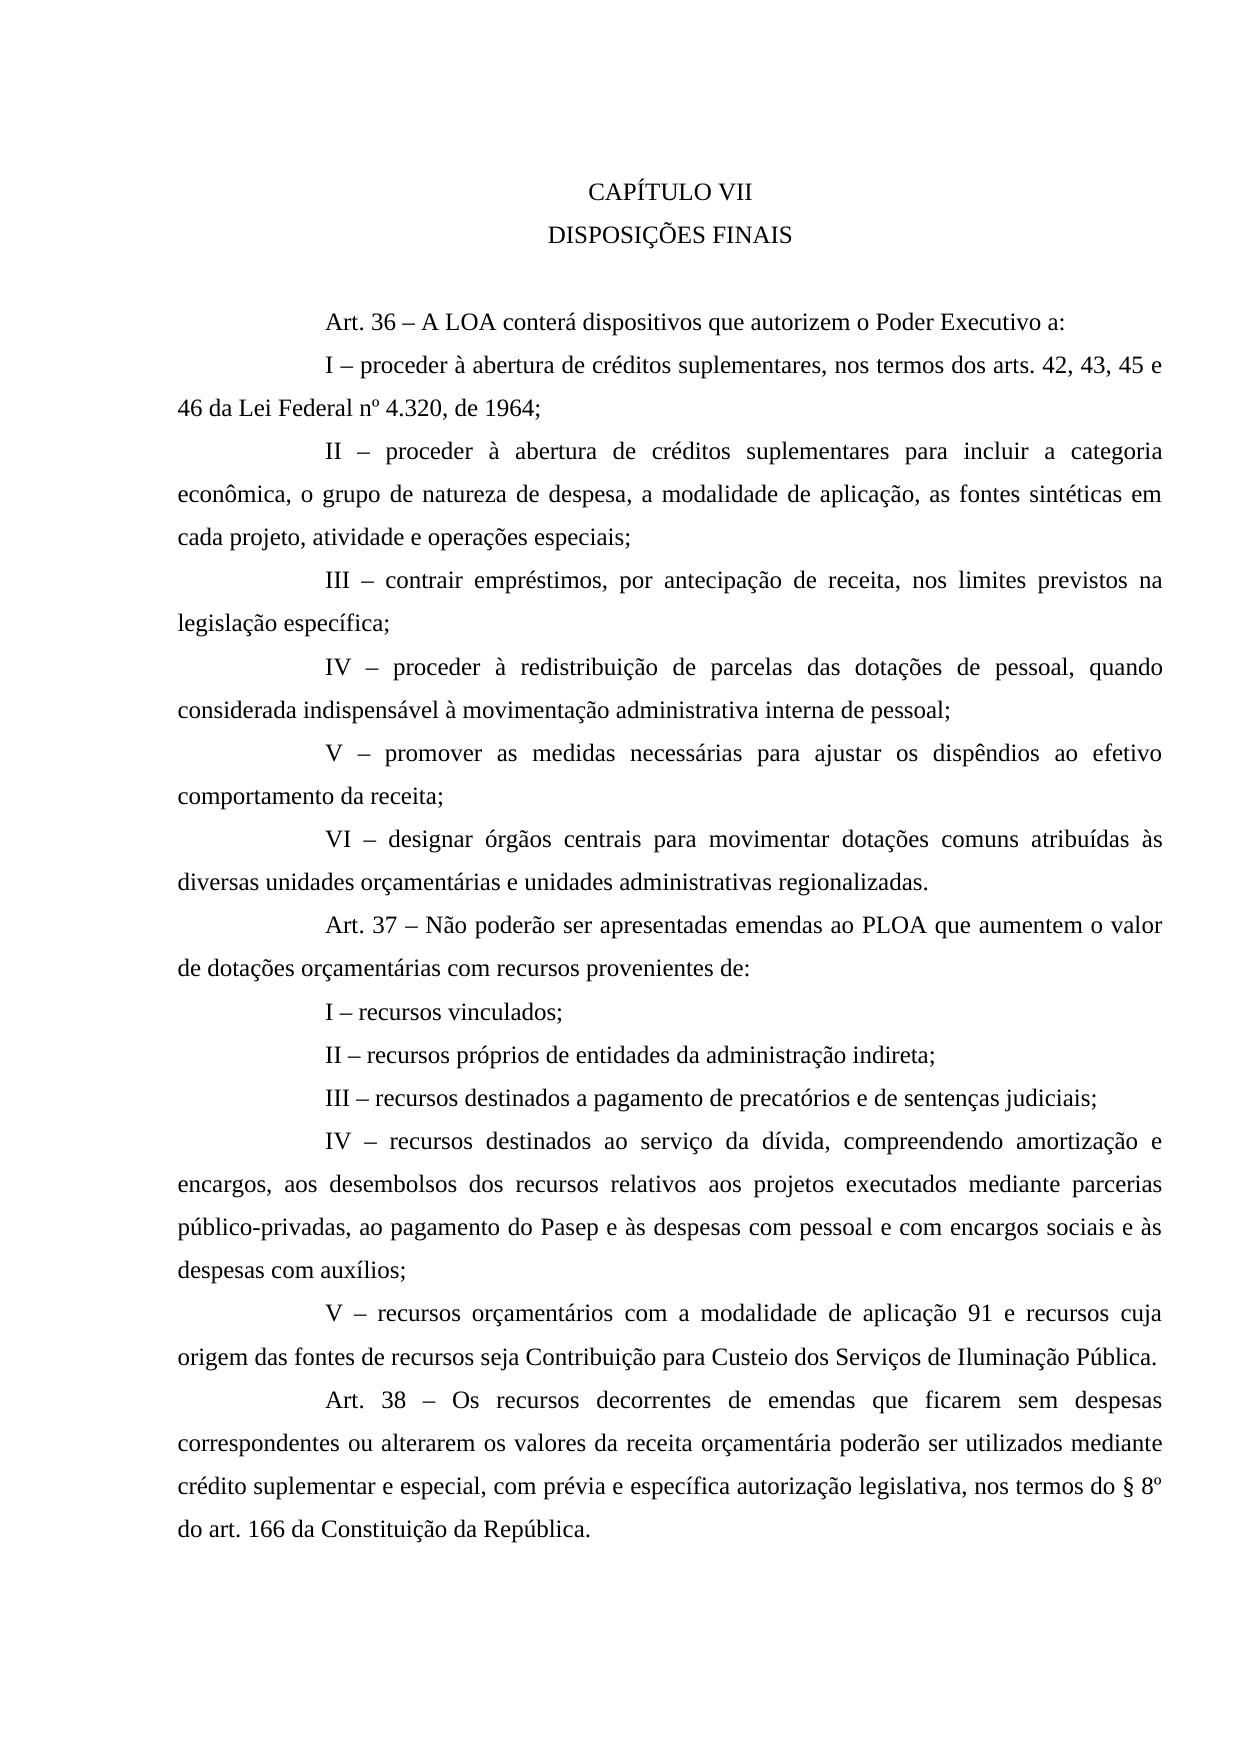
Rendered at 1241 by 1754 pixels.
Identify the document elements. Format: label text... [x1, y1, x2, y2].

text VI – designar órgãos centrais para movimentar dotações comuns atribuídas às diversas unidades orçamentárias e unidades administrativas regionalizadas. [177, 824, 1163, 896]
text V – recursos orçamentários com a modalidade de aplicação 91 e recursos cuja origem das fontes de recursos seja Contribuição para Custeio dos Serviços de Iluminação Pública. [177, 1298, 1163, 1370]
text IV – proceder à redistribuição de parcelas das dotações de pessoal, quando considerada indispensável à movimentação administrativa interna de pessoal; [177, 652, 1163, 723]
text I – proceder à abertura de créditos suplementares, nos termos dos arts. 42, 43, 45 e 46 da Lei Federal nº 4.320, de 1964; [177, 350, 1163, 422]
text DISPOSIÇÕES FINAIS [177, 220, 1163, 249]
text III – contrair empréstimos, por antecipação de receita, nos limites previstos na legislação específica; [177, 565, 1163, 637]
text CAPÍTULO VII [177, 177, 1163, 206]
text I – recursos vinculados; [177, 997, 1163, 1025]
text II – recursos próprios de entidades da administração indireta; [177, 1040, 1163, 1068]
text IV – recursos destinados ao serviço da dívida, compreendendo amortização e encargos, aos desembolsos dos recursos relativos aos projetos executados mediante parcerias público-privadas, ao pagamento do Pasep e às despesas com pessoal e com encargos sociais e às despesas com auxílios; [177, 1126, 1163, 1284]
text Art. 36 – A LOA conterá dispositivos que autorizem o Poder Executivo a: [177, 307, 1163, 335]
text V – promover as medidas necessárias para ajustar os dispêndios ao efetivo comportamento da receita; [177, 738, 1163, 810]
text II – proceder à abertura de créditos suplementares para incluir a categoria econômica, o grupo de natureza de despesa, a modalidade de aplicação, as fontes sintéticas em cada projeto, atividade e operações especiais; [177, 436, 1163, 551]
text III – recursos destinados a pagamento de precatórios e de sentenças judiciais; [177, 1083, 1163, 1112]
text Art. 38 – Os recursos decorrentes de emendas que ficarem sem despesas correspondentes ou alterarem os valores da receita orçamentária poderão ser utilizados mediante crédito suplementar e especial, com prévia e específica autorização legislativa, nos termos do § 8º do art. 166 da Constituição da República. [177, 1385, 1163, 1543]
text Art. 37 – Não poderão ser apresentadas emendas ao PLOA que aumentem o valor de dotações orçamentárias com recursos provenientes de: [177, 910, 1163, 982]
